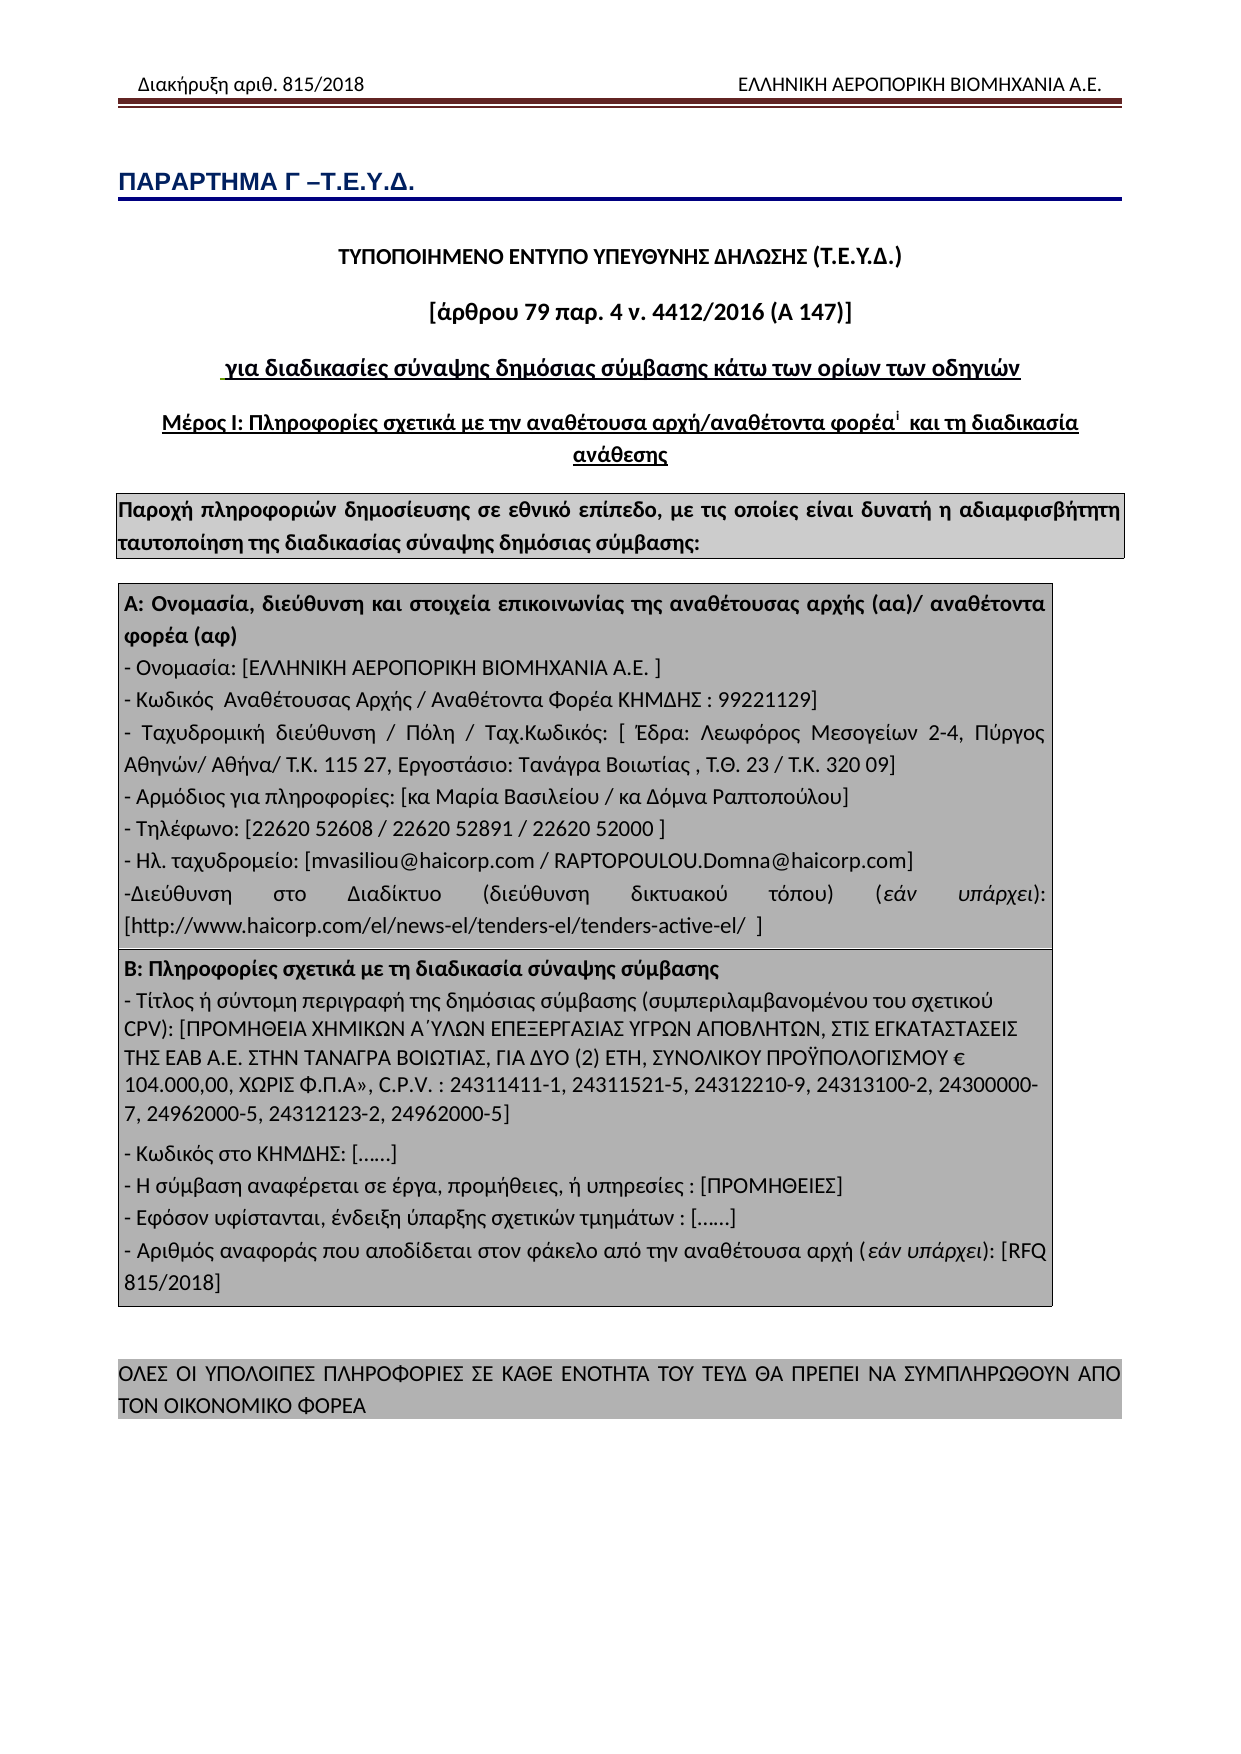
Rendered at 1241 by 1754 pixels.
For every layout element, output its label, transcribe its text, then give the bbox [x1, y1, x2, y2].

subtitle ΠΑΡΑΡΤΗΜΑ Γ –Τ.Ε.Υ.Δ. [118, 167, 1122, 197]
text Μέρος Ι: Πληροφορίες σχετικά με την αναθέτουσα αρχή/αναθέτοντα φορέα και τη διαδικασία ανάθεσης [118, 408, 1122, 468]
text ΟΛΕΣ ΟΙ ΥΠΟΛΟΙΠΕΣ ΠΛΗΡΟΦΟΡΙΕΣ ΣΕ ΚΑΘΕ ΕΝΟΤΗΤΑ ΤΟΥ ΤΕΥΔ ΘΑ ΠΡΕΠΕΙ ΝΑ ΣΥΜΠΛΗΡΩΘΟΥΝ ΑΠΟ ΤΟΝ ΟΙΚΟΝΟΜΙΚΟ ΦΟΡΕΑ [118, 1359, 1122, 1419]
text Παροχή πληροφοριών δημοσίευσης σε εθνικό επίπεδο, με τις οποίες είναι δυνατή η αδιαμφισβήτητη ταυτοποίηση της διαδικασίας σύναψης δημόσιας σύμβασης: [117, 494, 1124, 558]
text [άρθρου 79 παρ. 4 ν. 4412/2016 (Α 147)] [118, 296, 1122, 327]
table_header Α: Ονομασία, διεύθυνση και στοιχεία επικοινωνίας της αναθέτουσας αρχής (αα)/ αναθέτοντα φορέα (αφ) - Ονομασία: [ΕΛΛΗΝΙΚΗ ΑΕΡΟΠΟΡΙΚΗ ΒΙΟΜΗΧΑΝΙΑ Α.Ε. ] - Κωδικός Αναθέτουσας Αρχής / Αναθέτοντα Φορέα ΚΗΜΔΗΣ : 99221129] - Ταχυδρομική διεύθυνση / Πόλη / Ταχ.Κωδικός: [ Έδρα: Λεωφόρος Μεσογείων 2-4, Πύργος Αθηνών/ Αθήνα/ Τ.Κ. 115 27, Eργοστάσιο: Τανάγρα Βοιωτίας , Τ.Θ. 23 / Τ.Κ. 320 09] - Αρμόδιος για πληροφορίες: [κα Μαρία Βασιλείου / κα Δόμνα Ραπτοπούλου] - Τηλέφωνο: [22620 52608 / 22620 52891 / 22620 52000 ] - Ηλ. ταχυδρομείο: [mvasiliou@haicorp.com / RAPTOPOULOU.Domna@haicorp.com] -Διεύθυνση στο Διαδίκτυο (διεύθυνση δικτυακού τόπου) (εάν υπάρχει): [http://www.haicorp.com/el/news-el/tenders-el/tenders-active-el/ ] [119, 584, 1052, 948]
table_cell Β: Πληροφορίες σχετικά με τη διαδικασία σύναψης σύμβασης - Τίτλος ή σύντομη περιγραφή της δημόσιας σύμβασης (συμπεριλαμβανομένου του σχετικού CPV): [ΠΡΟΜΗΘΕΙΑ ΧΗΜΙΚΩΝ Α΄ΥΛΩΝ ΕΠΕΞΕΡΓΑΣΙΑΣ ΥΓΡΩΝ ΑΠΟΒΛΗΤΩΝ, ΣΤΙΣ ΕΓΚΑΤΑΣΤΑΣΕΙΣ ΤΗΣ ΕΑΒ Α.Ε. ΣΤΗΝ ΤΑΝΑΓΡΑ ΒΟΙΩΤΙΑΣ, ΓΙΑ ΔΥΟ (2) ΕΤΗ, ΣΥΝΟΛΙΚΟΥ ΠΡΟΫΠΟΛΟΓΙΣΜΟΥ € 104.000,00, ΧΩΡΙΣ Φ.Π.Α», C.P.V. : 24311411-1, 24311521-5, 24312210-9, 24313100-2, 24300000-7, 24962000-5, 24312123-2, 24962000-5] - Κωδικός στο ΚΗΜΔΗΣ: [……] - Η σύμβαση αναφέρεται σε έργα, προμήθειες, ή υπηρεσίες : [ΠΡΟΜΗΘΕΙΕΣ] - Εφόσον υφίστανται, ένδειξη ύπαρξης σχετικών τμημάτων : [……] - Αριθμός αναφοράς που αποδίδεται στον φάκελο από την αναθέτουσα αρχή (εάν υπάρχει): [RFQ 815/2018] [119, 950, 1052, 1306]
text για διαδικασίες σύναψης δημόσιας σύμβασης κάτω των ορίων των οδηγιών [118, 352, 1122, 383]
text ΤΥΠΟΠΟΙΗΜΕΝΟ ΕΝΤΥΠΟ ΥΠΕΥΘΥΝΗΣ ΔΗΛΩΣΗΣ (T.E.Υ.Δ.) [118, 241, 1122, 271]
